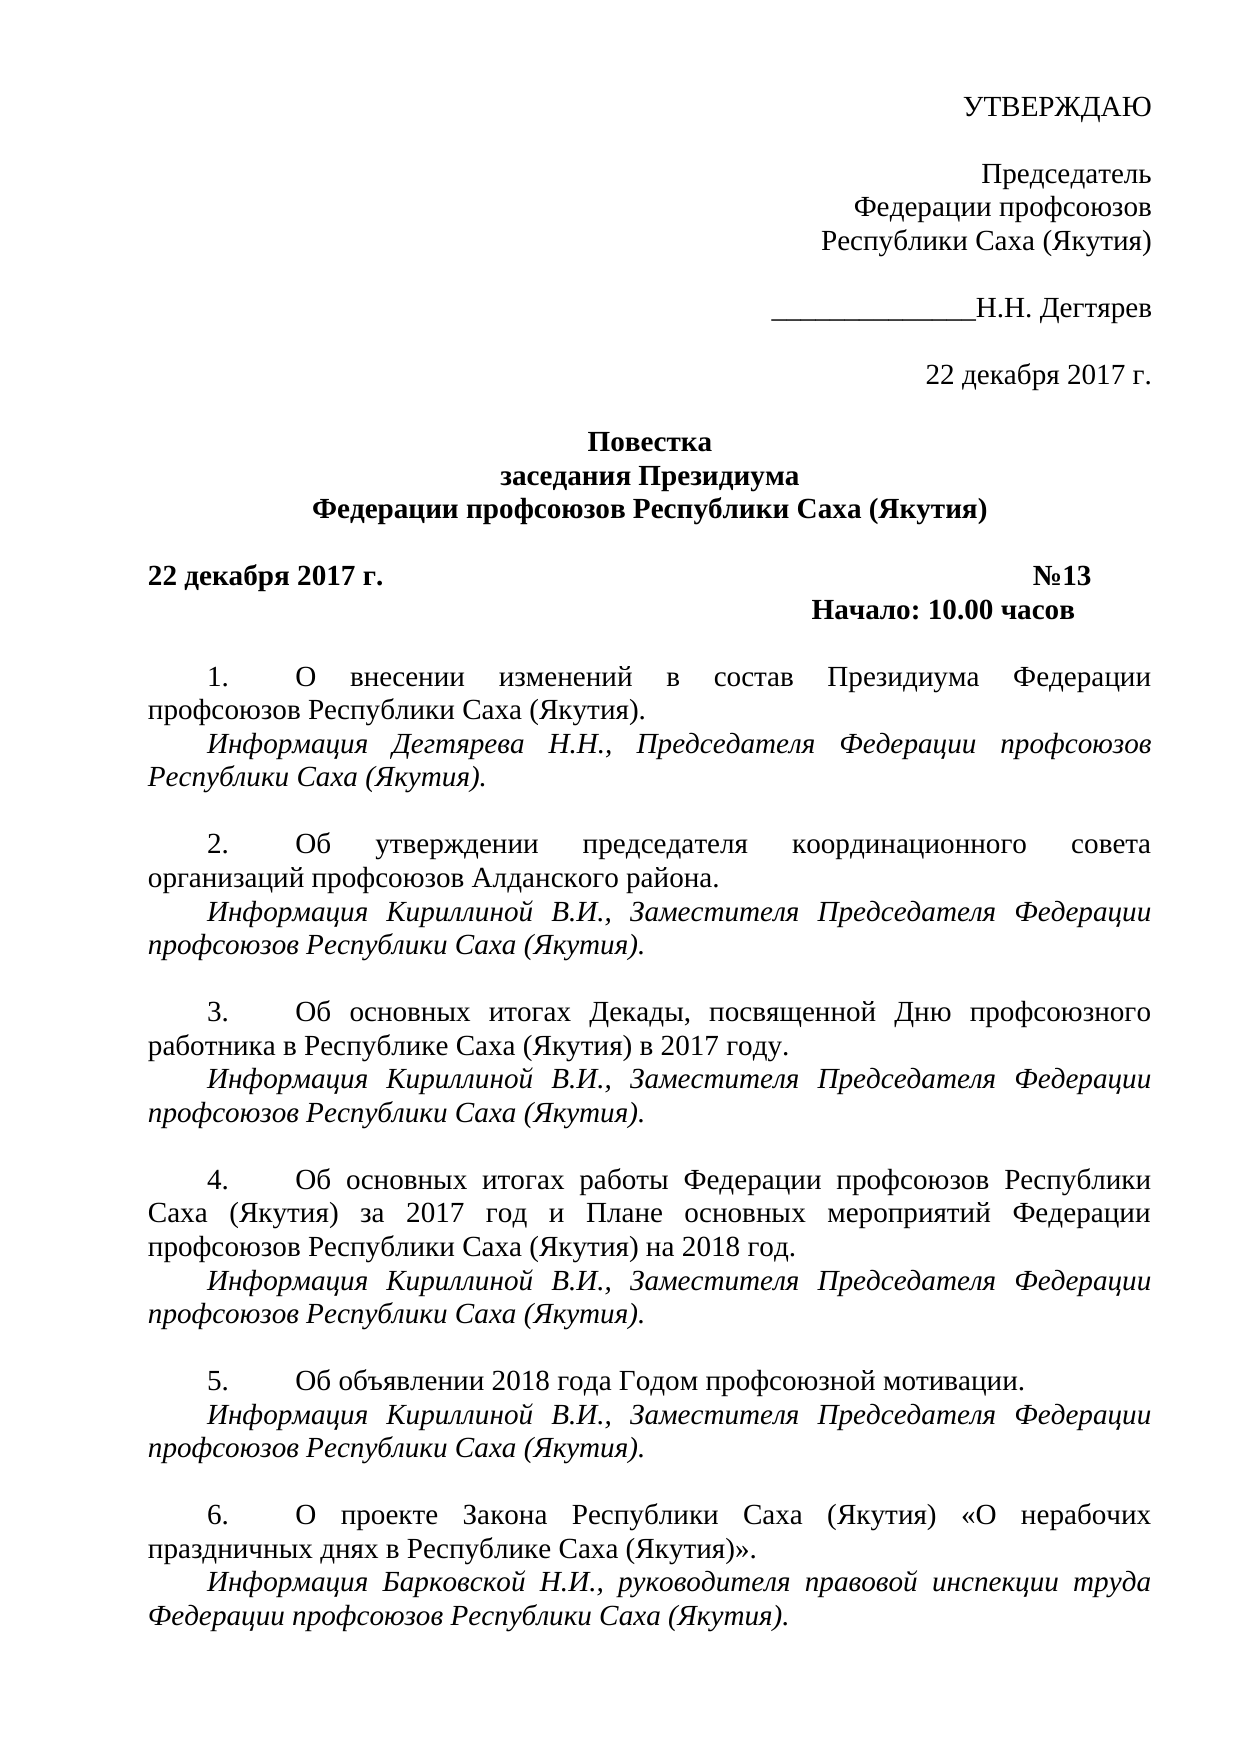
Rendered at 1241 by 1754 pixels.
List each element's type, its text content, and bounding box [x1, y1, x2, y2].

list Информация Барковской Н.И., руководителя правовой инспекции труда Федерации профсоюзов Республики Саха (Якутия). [148, 1564, 1152, 1632]
list Информация Кириллиной В.И., Заместителя Председателя Федерации профсоюзов Республики Саха (Якутия). [148, 1397, 1152, 1464]
text ______________Н.Н. Дегтярев [148, 290, 1152, 323]
text Председатель [148, 156, 1152, 189]
text Республики Саха (Якутия) [148, 223, 1152, 256]
text Федерации профсоюзов [148, 189, 1152, 223]
text Информация Кириллиной В.И., Заместителя Председателя Федерации профсоюзов Республики Саха (Якутия). [148, 1061, 1152, 1128]
list О проекте Закона Республики Саха (Якутия) «О нерабочих праздничных днях в Республике Саха (Якутия)». [148, 1497, 1152, 1564]
text Повестка [148, 424, 1152, 458]
text 22 декабря 2017 г. [148, 357, 1152, 391]
text Информация Дегтярева Н.Н., Председателя Федерации профсоюзов Республики Саха (Якутия). [148, 726, 1152, 793]
text Федерации профсоюзов Республики Саха (Якутия) [148, 491, 1152, 525]
list Об утверждении председателя координационного совета организаций профсоюзов Алданского района. [148, 827, 1152, 894]
list Об основных итогах Декады, посвященной Дню профсоюзного работника в Республике Саха (Якутия) в 2017 году. [148, 994, 1152, 1061]
text 22 декабря 2017 г. №13 [148, 558, 1152, 592]
text УТВЕРЖДАЮ [148, 89, 1152, 122]
text заседания Президиума [148, 458, 1152, 491]
list О внесении изменений в состав Президиума Федерации профсоюзов Республики Саха (Якутия). [148, 659, 1152, 726]
text Начало: 10.00 часов [148, 592, 1152, 625]
list Информация Кириллиной В.И., Заместителя Председателя Федерации профсоюзов Республики Саха (Якутия). [148, 894, 1152, 961]
list Об основных итогах работы Федерации профсоюзов Республики Саха (Якутия) за 2017 год и Плане основных мероприятий Федерации профсоюзов Республики Саха (Якутия) на 2018 год. [148, 1162, 1152, 1263]
text Информация Кириллиной В.И., Заместителя Председателя Федерации профсоюзов Республики Саха (Якутия). [148, 1263, 1152, 1330]
list Об объявлении 2018 года Годом профсоюзной мотивации. [148, 1363, 1152, 1397]
